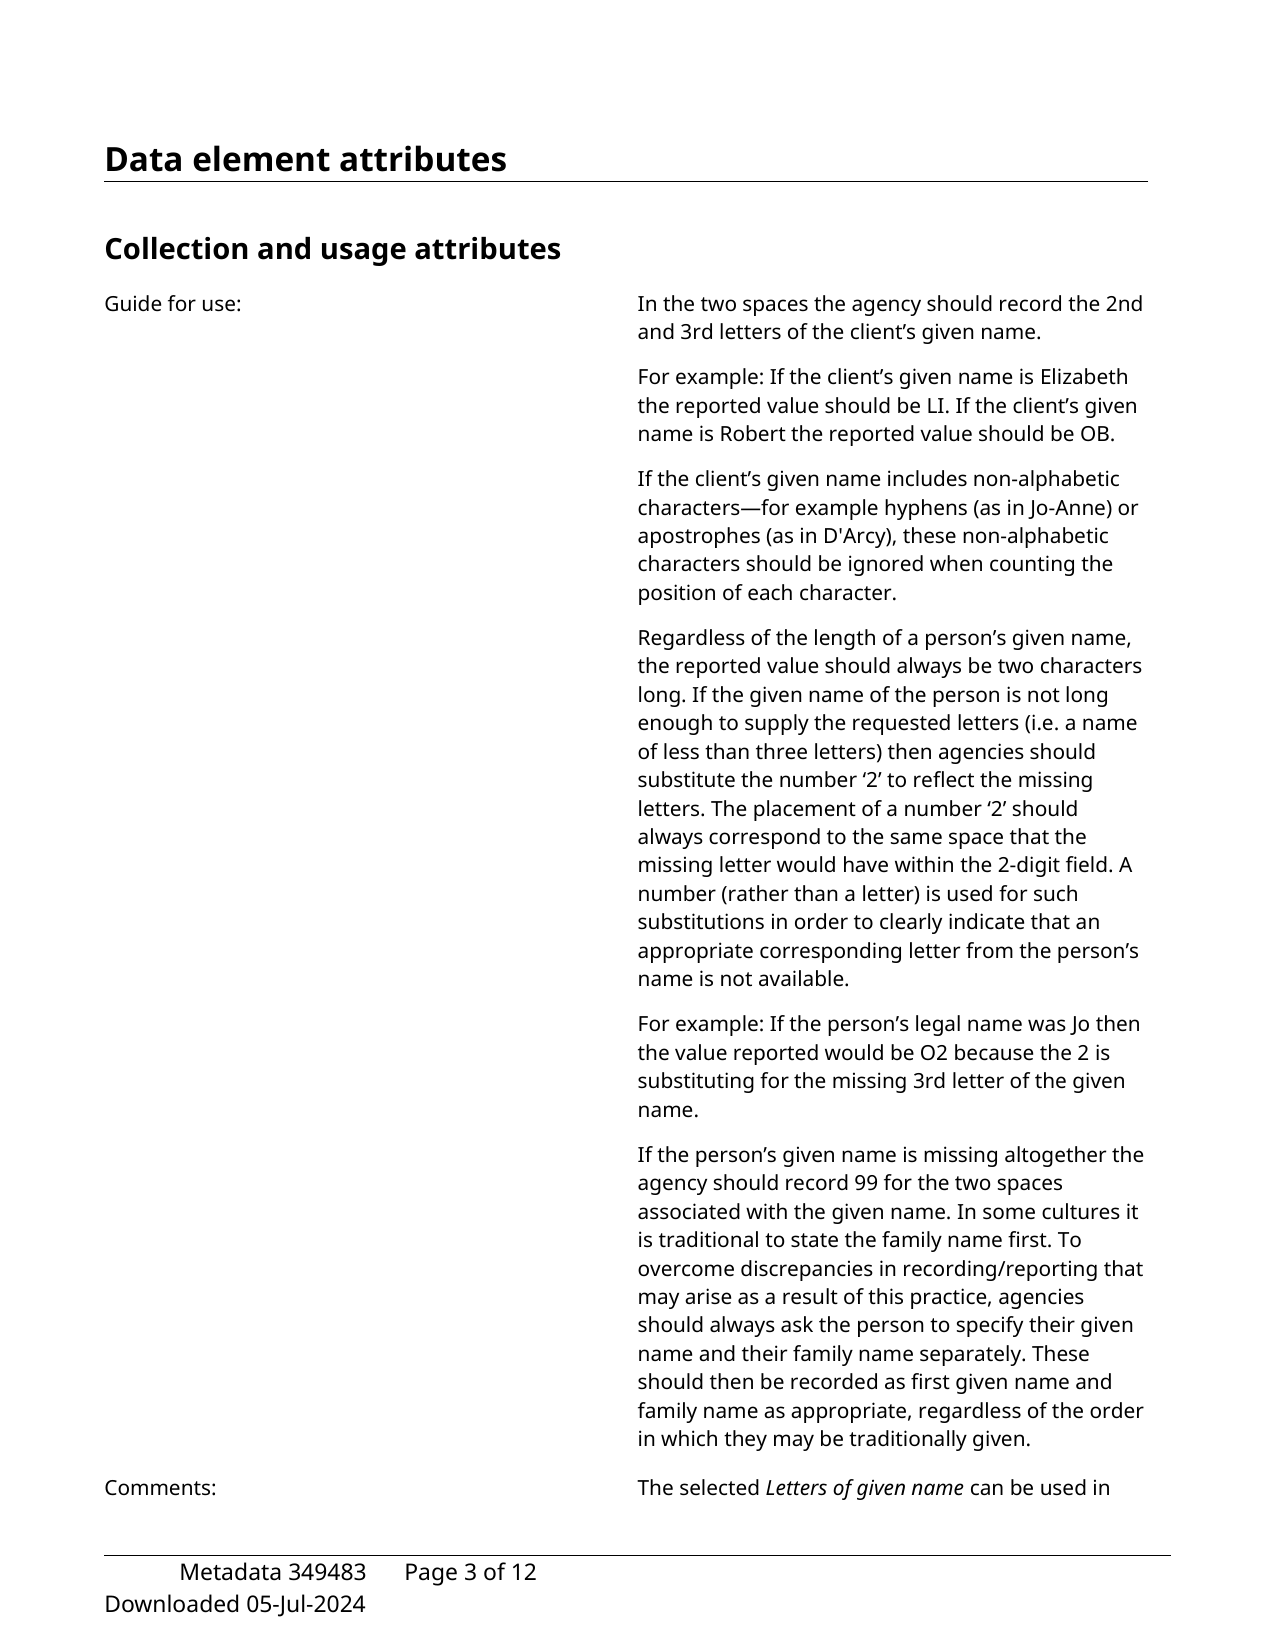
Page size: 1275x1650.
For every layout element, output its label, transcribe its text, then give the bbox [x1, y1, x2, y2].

table_cell Guide for use: [93, 278, 626, 1463]
table_header Data element attributes [93, 110, 1159, 182]
table_cell Collection and usage attributes [93, 183, 1159, 278]
table_cell In the two spaces the agency should record the 2nd and 3rd letters of the client’s given name. For example: If the client’s given name is Elizabeth the reported value should be LI. If the client’s given name is Robert the reported value should be OB. If the client’s given name includes non-alphabetic characters—for example hyphens (as in Jo-Anne) or apostrophes (as in D'Arcy), these non-alphabetic characters should be ignored when counting the position of each character. Regardless of the length of a person’s given name, the reported value should always be two characters long. If the given name of the person is not long enough to supply the requested letters (i.e. a name of less than three letters) then agencies should substitute the number ‘2’ to reflect the missing letters. The placement of a number ‘2’ should always correspond to the same space that the missing letter would have within the 2-digit field. A number (rather than a letter) is used for such substitutions in order to clearly indicate that an appropriate corresponding letter from the person’s name is not available. For example: If the person’s legal name was Jo then the value reported would be O2 because the 2 is substituting for the missing 3rd letter of the given name. If the person’s given name is missing altogether the agency should record 99 for the two spaces associated with the given name. In some cultures it is traditional to state the family name first. To overcome discrepancies in recording/reporting that may arise as a result of this practice, agencies should always ask the person to specify their given name and their family name separately. These should then be recorded as first given name and family name as appropriate, regardless of the order in which they may be traditionally given. [626, 278, 1159, 1463]
table_cell Comments: [93, 1463, 626, 1512]
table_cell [626, 1463, 1159, 1512]
